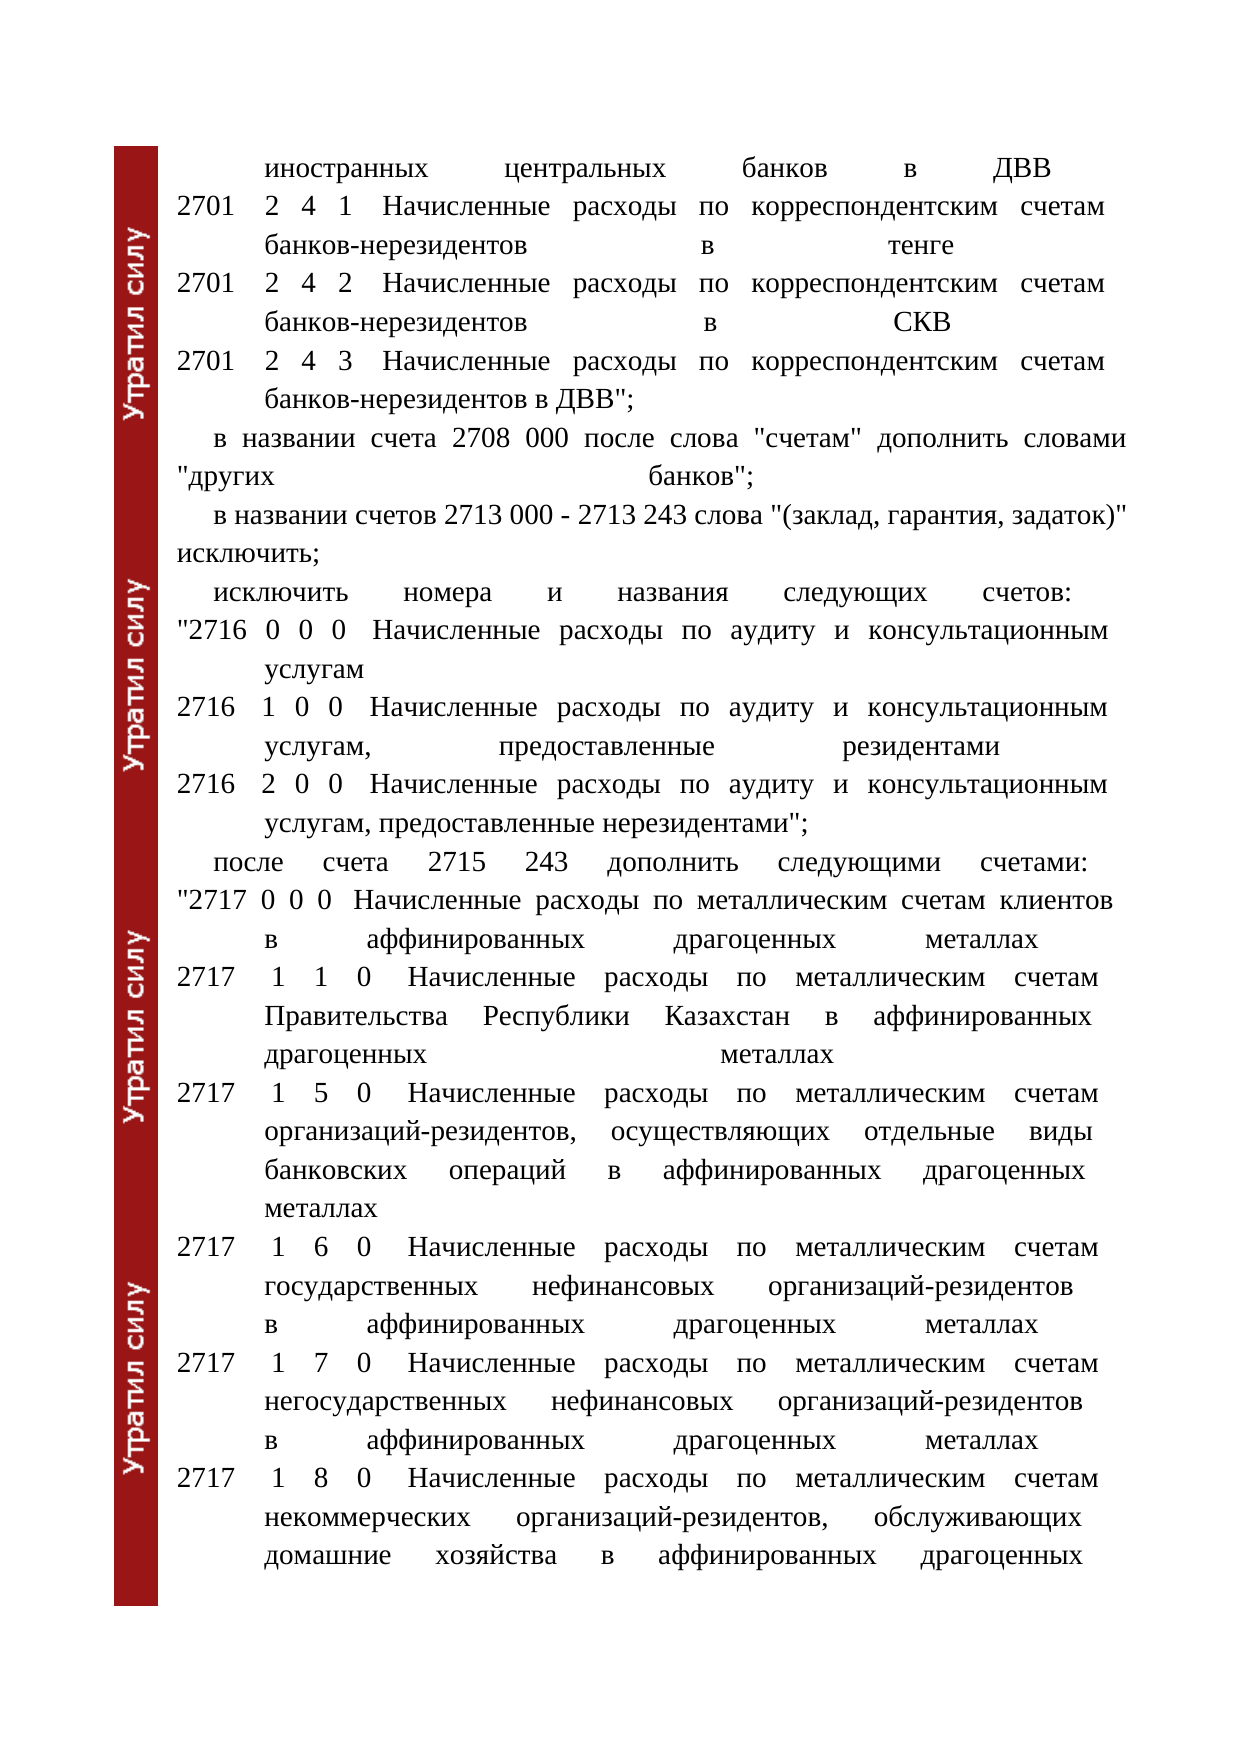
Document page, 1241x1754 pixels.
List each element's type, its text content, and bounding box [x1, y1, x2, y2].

picture [114, 415, 158, 420]
picture [114, 839, 158, 844]
picture [114, 146, 158, 150]
picture [114, 1571, 158, 1606]
text в названии счета 2708 000 после слова "счетам" дополнить словами "других банков"; в названии счетов 2713 000 - 2713 243 слова "(заклад, гарантия, задаток)" исключить; исключить номера и названия следующих счетов: "2716 0 0 0 Начисленные расходы по аудиту и консультационным услугам 2716 1 0 0 Начисленные расходы по аудиту и консультационным услугам, предоставленные резидентами 2716 2 0 0 Начисленные расходы по аудиту и консультационным услугам, предоставленные нерезидентами"; [112, 420, 1128, 839]
